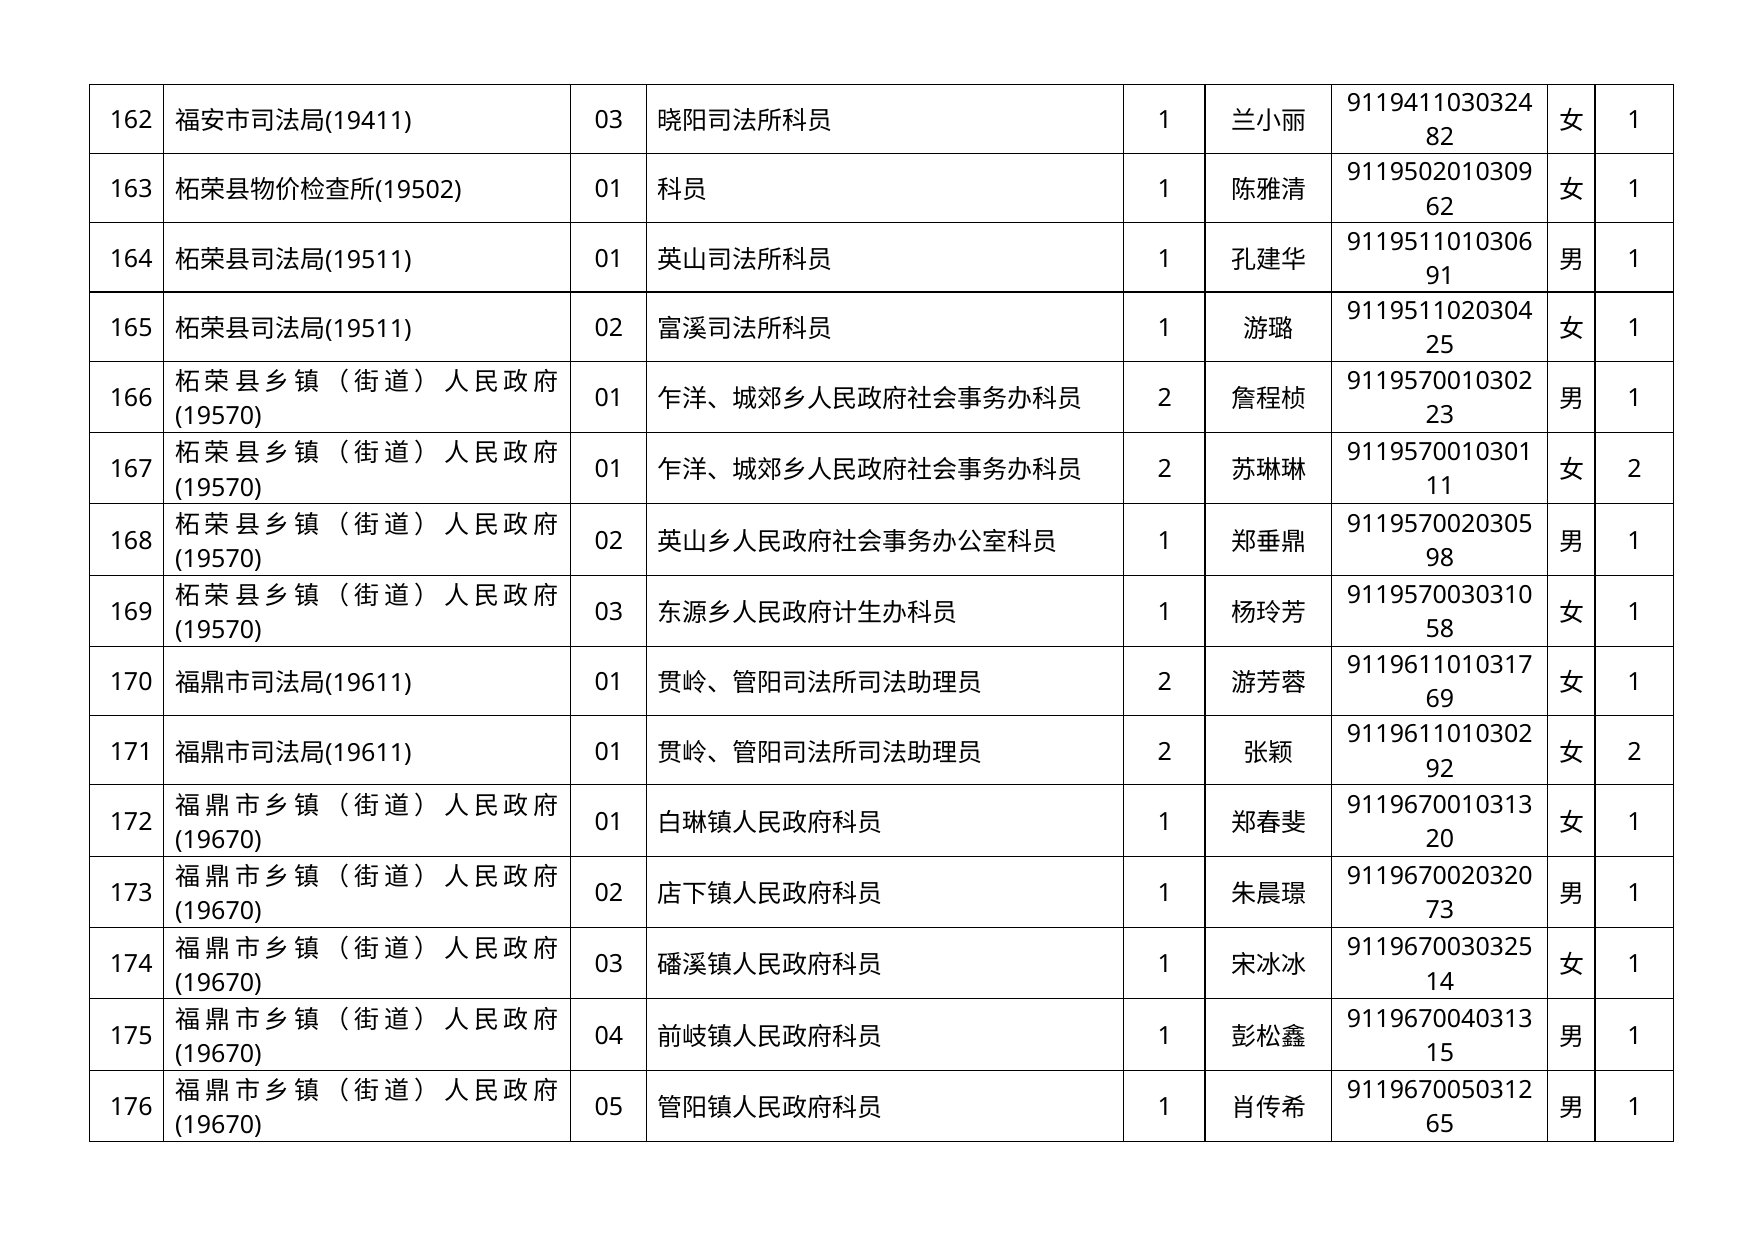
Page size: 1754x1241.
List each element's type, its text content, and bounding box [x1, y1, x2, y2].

table_cell 162 [90, 85, 163, 153]
table_cell 柘荣县乡镇（街道）人民政府(19570) [164, 362, 570, 432]
table_cell 福鼎市司法局(19611) [164, 647, 570, 715]
table_cell 1 [1124, 576, 1204, 646]
table_cell 911957001030111 [1332, 433, 1547, 503]
table_cell 詹程桢 [1206, 362, 1331, 432]
table_cell 167 [90, 433, 163, 503]
table_cell 170 [90, 647, 163, 715]
table_cell 游芳蓉 [1206, 647, 1331, 715]
table_cell 166 [90, 362, 163, 432]
table_cell 1 [1124, 223, 1204, 291]
table_cell 169 [90, 576, 163, 646]
table_cell 兰小丽 [1206, 85, 1331, 153]
table_cell 磻溪镇人民政府科员 [647, 928, 1123, 998]
table_cell 1 [1596, 293, 1673, 361]
table_cell 1 [1596, 647, 1673, 715]
table_cell 乍洋、城郊乡人民政府社会事务办科员 [647, 433, 1123, 503]
table_cell 1 [1124, 504, 1204, 574]
table_cell 1 [1596, 999, 1673, 1070]
table_cell 1 [1596, 857, 1673, 927]
table_cell 福鼎市乡镇（街道）人民政府(19670) [164, 785, 570, 856]
table_cell 911967001031320 [1332, 785, 1547, 856]
table_cell 1 [1596, 223, 1673, 291]
table_cell 911951102030425 [1332, 293, 1547, 361]
table_cell 1 [1124, 85, 1204, 153]
table_cell 1 [1596, 504, 1673, 574]
table_cell 01 [571, 223, 646, 291]
table_cell 165 [90, 293, 163, 361]
table_cell 福安市司法局(19411) [164, 85, 570, 153]
table_cell 168 [90, 504, 163, 574]
table_cell 1 [1596, 154, 1673, 222]
table_cell 男 [1548, 1071, 1594, 1141]
table_cell 柘荣县乡镇（街道）人民政府(19570) [164, 504, 570, 574]
table_cell 富溪司法所科员 [647, 293, 1123, 361]
table_cell 911967002032073 [1332, 857, 1547, 927]
table_cell 张颖 [1206, 716, 1331, 784]
table_cell 英山乡人民政府社会事务办公室科员 [647, 504, 1123, 574]
table_cell 04 [571, 999, 646, 1070]
table_cell 杨玲芳 [1206, 576, 1331, 646]
table_cell 女 [1548, 85, 1594, 153]
table_cell 03 [571, 576, 646, 646]
table_cell 1 [1124, 154, 1204, 222]
table_cell 03 [571, 85, 646, 153]
table_cell 01 [571, 716, 646, 784]
table_cell 01 [571, 785, 646, 856]
table_cell 柘荣县司法局(19511) [164, 293, 570, 361]
table_cell 男 [1548, 857, 1594, 927]
table_cell 175 [90, 999, 163, 1070]
table_cell 男 [1548, 504, 1594, 574]
table_cell 郑春斐 [1206, 785, 1331, 856]
table_cell 911957002030598 [1332, 504, 1547, 574]
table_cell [164, 1071, 570, 1141]
table_cell 1 [1124, 928, 1204, 998]
table_cell 911961101030292 [1332, 716, 1547, 784]
table_cell 2 [1596, 433, 1673, 503]
table_cell 2 [1124, 716, 1204, 784]
table_cell 女 [1548, 928, 1594, 998]
table_cell 1 [1596, 928, 1673, 998]
table_cell 2 [1124, 362, 1204, 432]
table_cell 女 [1548, 293, 1594, 361]
table_cell 郑垂鼎 [1206, 504, 1331, 574]
table_cell 174 [90, 928, 163, 998]
table_cell 肖传希 [1206, 1071, 1331, 1141]
table_cell 1 [1596, 85, 1673, 153]
table_cell 柘荣县物价检查所(19502) [164, 154, 570, 222]
table_cell 01 [571, 647, 646, 715]
table_cell 福鼎市乡镇（街道）人民政府(19670) [164, 999, 570, 1070]
table_cell 171 [90, 716, 163, 784]
table_cell 911957001030223 [1332, 362, 1547, 432]
table_cell 男 [1548, 999, 1594, 1070]
table_cell 苏琳琳 [1206, 433, 1331, 503]
table_cell 2 [1124, 647, 1204, 715]
table_cell 02 [571, 293, 646, 361]
table_cell 2 [1124, 433, 1204, 503]
table_cell 彭松鑫 [1206, 999, 1331, 1070]
table_cell 女 [1548, 154, 1594, 222]
table_cell 176 [90, 1071, 163, 1141]
table_cell 陈雅清 [1206, 154, 1331, 222]
table_cell 孔建华 [1206, 223, 1331, 291]
table_cell 白琳镇人民政府科员 [647, 785, 1123, 856]
table_cell 贯岭、管阳司法所司法助理员 [647, 647, 1123, 715]
table_cell 店下镇人民政府科员 [647, 857, 1123, 927]
table_cell 164 [90, 223, 163, 291]
table_cell 911950201030962 [1332, 154, 1547, 222]
table_cell 前岐镇人民政府科员 [647, 999, 1123, 1070]
table_cell 女 [1548, 785, 1594, 856]
table_cell 911967005031265 [1332, 1071, 1547, 1141]
table_cell 172 [90, 785, 163, 856]
table_cell 柘荣县乡镇（街道）人民政府(19570) [164, 433, 570, 503]
table_cell 女 [1548, 576, 1594, 646]
table_cell 01 [571, 433, 646, 503]
table_cell 1 [1124, 785, 1204, 856]
table_cell 1 [1124, 293, 1204, 361]
table_cell 福鼎市司法局(19611) [164, 716, 570, 784]
table_cell 晓阳司法所科员 [647, 85, 1123, 153]
table_cell 911951101030691 [1332, 223, 1547, 291]
table_cell 宋冰冰 [1206, 928, 1331, 998]
table_cell 911961101031769 [1332, 647, 1547, 715]
table_cell 911957003031058 [1332, 576, 1547, 646]
table_cell 女 [1548, 433, 1594, 503]
table_cell 女 [1548, 716, 1594, 784]
table_cell 911941103032482 [1332, 85, 1547, 153]
table_cell 02 [571, 504, 646, 574]
table_cell 柘荣县乡镇（街道）人民政府(19570) [164, 576, 570, 646]
table_cell 01 [571, 362, 646, 432]
table_cell 03 [571, 928, 646, 998]
table_cell 乍洋、城郊乡人民政府社会事务办科员 [647, 362, 1123, 432]
table_cell 女 [1548, 647, 1594, 715]
table_cell 911967003032514 [1332, 928, 1547, 998]
table_cell 163 [90, 154, 163, 222]
table_cell 游璐 [1206, 293, 1331, 361]
table_cell 2 [1596, 716, 1673, 784]
table_cell 1 [1596, 1071, 1673, 1141]
table_cell 男 [1548, 362, 1594, 432]
table_cell 福鼎市乡镇（街道）人民政府(19670) [164, 928, 570, 998]
table_cell 柘荣县司法局(19511) [164, 223, 570, 291]
table_cell 1 [1124, 857, 1204, 927]
table_cell 英山司法所科员 [647, 223, 1123, 291]
table_cell 男 [1548, 223, 1594, 291]
table_cell 朱晨璟 [1206, 857, 1331, 927]
table_cell 911967004031315 [1332, 999, 1547, 1070]
table_cell 01 [571, 154, 646, 222]
table_cell 贯岭、管阳司法所司法助理员 [647, 716, 1123, 784]
table_cell 1 [1596, 362, 1673, 432]
table_cell 东源乡人民政府计生办科员 [647, 576, 1123, 646]
table_cell 173 [90, 857, 163, 927]
table_cell 福鼎市乡镇（街道）人民政府(19670) [164, 857, 570, 927]
table_cell 1 [1596, 785, 1673, 856]
table_cell 管阳镇人民政府科员 [647, 1071, 1123, 1141]
table_cell 1 [1124, 1071, 1204, 1141]
table_cell 1 [1124, 999, 1204, 1070]
table_cell 05 [571, 1071, 646, 1141]
table_cell 科员 [647, 154, 1123, 222]
table_cell 02 [571, 857, 646, 927]
table_cell 1 [1596, 576, 1673, 646]
